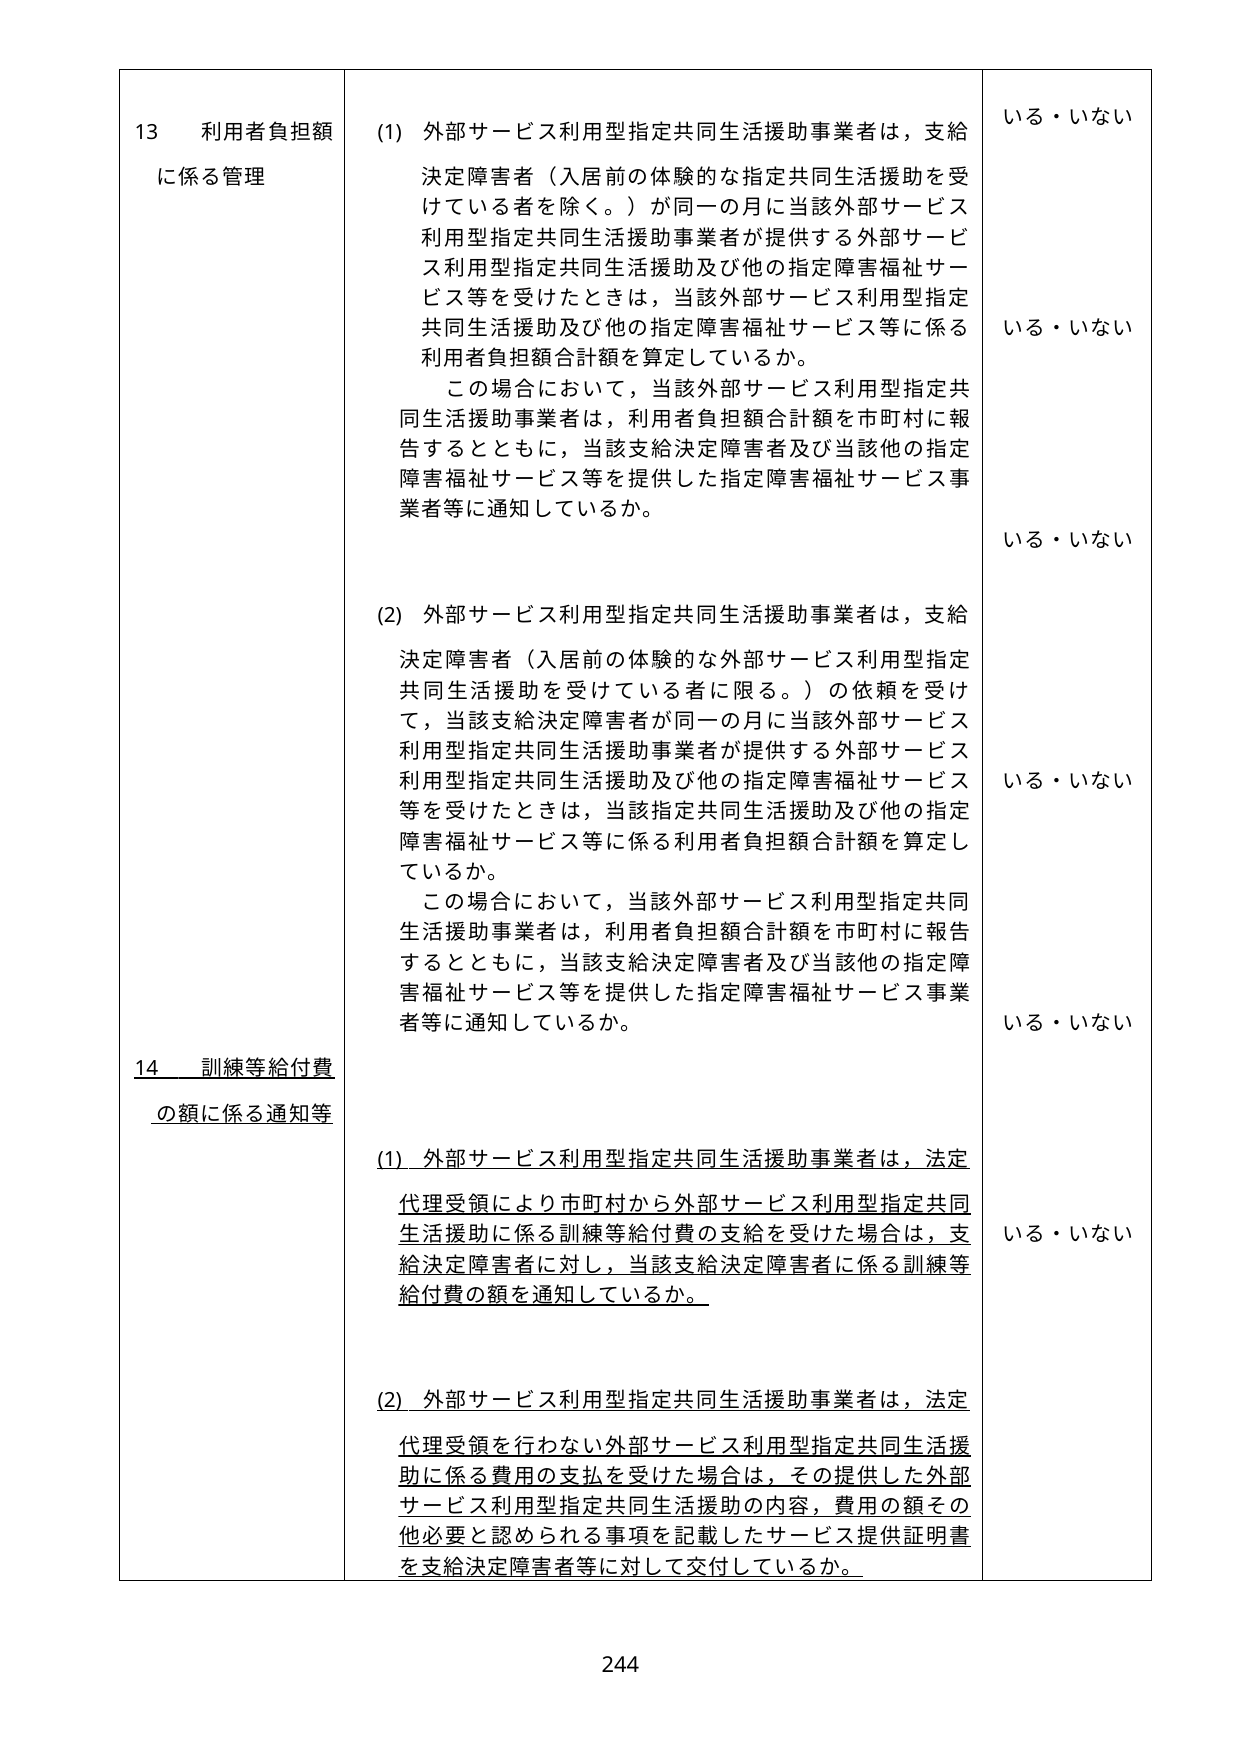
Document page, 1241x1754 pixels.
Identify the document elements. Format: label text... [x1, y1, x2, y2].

table_cell (1) 外部サービス利用型指定共同生活援助事業者は，支給決定障害者（入居前の体験的な指定共同生活援助を受けている者を除く。）が同一の月に当該外部サービス利用型指定共同生活援助事業者が提供する外部サービス利用型指定共同生活援助及び他の指定障害福祉サービス等を受けたときは，当該外部サービス利用型指定共同生活援助及び他の指定障害福祉サービス等に係る利用者負担額合計額を算定しているか。 この場合において，当該外部サービス利用型指定共同生活援助事業者は，利用者負担額合計額を市町村に報告するとともに，当該支給決定障害者及び当該他の指定障害福祉サービス等を提供した指定障害福祉サービス事業者等に通知しているか。 (2) 外部サービス利用型指定共同生活援助事業者は，支給決定障害者（入居前の体験的な外部サービス利用型指定共同生活援助を受けている者に限る。）の依頼を受けて，当該支給決定障害者が同一の月に当該外部サービス利用型指定共同生活援助事業者が提供する外部サービス利用型指定共同生活援助及び他の指定障害福祉サービス等を受けたときは，当該指定共同生活援助及び他の指定障害福祉サービス等に係る利用者負担額合計額を算定しているか。 この場合において，当該外部サービス利用型指定共同生活援助事業者は，利用者負担額合計額を市町村に報告するとともに，当該支給決定障害者及び当該他の指定障害福祉サービス等を提供した指定障害福祉サービス事業者等に通知しているか。 (1) 外部サービス利用型指定共同生活援助事業者は，法定代理受領により市町村から外部サービス利用型指定共同生活援助に係る訓練等給付費の支給を受けた場合は，支給決定障害者に対し，当該支給決定障害者に係る訓練等給付費の額を通知しているか。 (2) 外部サービス利用型指定共同生活援助事業者は，法定代理受領を行わない外部サービス利用型指定共同生活援助に係る費用の支払を受けた場合は，その提供した外部サービス利用型指定共同生活援助の内容，費用の額その他必要と認められる事項を記載したサービス提供証明書を支給決定障害者等に対して交付しているか。 [345, 70, 982, 1580]
table_cell いる・いない いる・いない いる・いない いる・いない いる・いない いる・いない [983, 70, 1151, 1580]
table_cell 13 利用者負担額に係る管理 14 訓練等給付費の額に係る通知等 [120, 70, 344, 1580]
